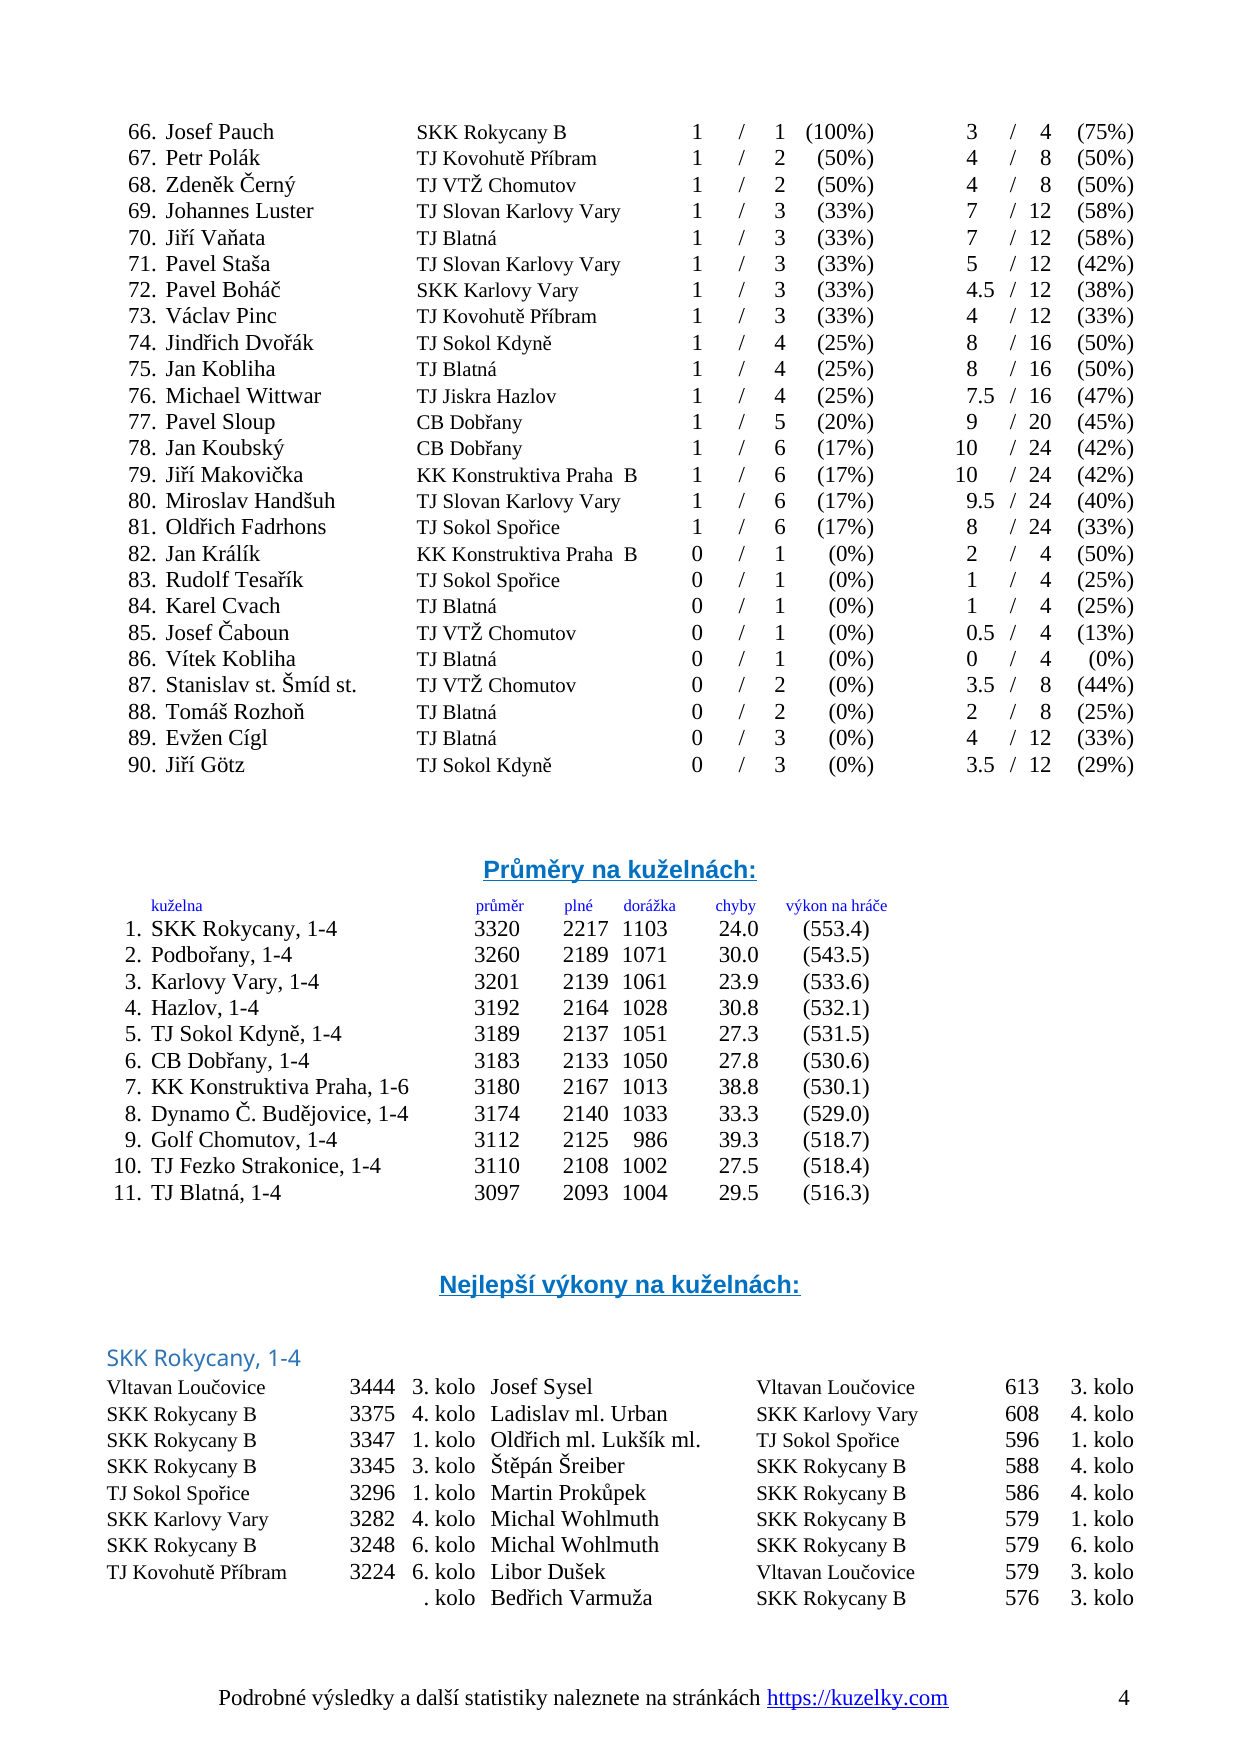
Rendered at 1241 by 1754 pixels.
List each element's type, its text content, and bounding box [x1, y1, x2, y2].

text 79. Jiří Makovička KK Konstruktiva Praha B 1 / 6 (17%) 10 / 24 (42%) [106, 461, 1134, 487]
text SKK Rokycany B 3347 1. kolo Oldřich ml. Lukšík ml. TJ Sokol Spořice 596 1. kolo [106, 1426, 1134, 1452]
text 90. Jiří Götz TJ Sokol Kdyně 0 / 3 (0%) 3.5 / 12 (29%) [106, 751, 1134, 777]
subtitle SKK Rokycany, 1-4 [106, 1342, 1134, 1373]
text 66. Josef Pauch SKK Rokycany B 1 / 1 (100%) 3 / 4 (75%) [106, 118, 1134, 144]
text 8. Dynamo Č. Budějovice, 1-4 3174 2140 1033 33.3 (529.0) [106, 1099, 1134, 1126]
text 71. Pavel Staša TJ Slovan Karlovy Vary 1 / 3 (33%) 5 / 12 (42%) [106, 250, 1134, 276]
text 75. Jan Kobliha TJ Blatná 1 / 4 (25%) 8 / 16 (50%) [106, 355, 1134, 382]
text SKK Rokycany B 3345 3. kolo Štěpán Šreiber SKK Rokycany B 588 4. kolo [106, 1452, 1134, 1479]
text 80. Miroslav Handšuh TJ Slovan Karlovy Vary 1 / 6 (17%) 9.5 / 24 (40%) [106, 487, 1134, 513]
text Nejlepší výkony na kuželnách: [94, 1270, 1145, 1299]
text 77. Pavel Sloup CB Dobřany 1 / 5 (20%) 9 / 20 (45%) [106, 408, 1134, 434]
text 10. TJ Fezko Strakonice, 1-4 3110 2108 1002 27.5 (518.4) [106, 1152, 1134, 1179]
text kuželna průměr plné dorážka chyby výkon na hráče [106, 896, 1134, 915]
text SKK Rokycany B 3375 4. kolo Ladislav ml. Urban SKK Karlovy Vary 608 4. kolo [106, 1399, 1134, 1426]
text 82. Jan Králík KK Konstruktiva Praha B 0 / 1 (0%) 2 / 4 (50%) [106, 540, 1134, 566]
text 5. TJ Sokol Kdyně, 1-4 3189 2137 1051 27.3 (531.5) [106, 1021, 1134, 1047]
text 73. Václav Pinc TJ Kovohutě Příbram 1 / 3 (33%) 4 / 12 (33%) [106, 303, 1134, 329]
text . kolo Bedřich Varmuža SKK Rokycany B 576 3. kolo [106, 1584, 1134, 1610]
text 74. Jindřich Dvořák TJ Sokol Kdyně 1 / 4 (25%) 8 / 16 (50%) [106, 329, 1134, 355]
text SKK Karlovy Vary 3282 4. kolo Michal Wohlmuth SKK Rokycany B 579 1. kolo [106, 1505, 1134, 1531]
text 68. Zdeněk Černý TJ VTŽ Chomutov 1 / 2 (50%) 4 / 8 (50%) [106, 171, 1134, 197]
text 4. Hazlov, 1-4 3192 2164 1028 30.8 (532.1) [106, 994, 1134, 1021]
text 7. KK Konstruktiva Praha, 1-6 3180 2167 1013 38.8 (530.1) [106, 1073, 1134, 1099]
text 3. Karlovy Vary, 1-4 3201 2139 1061 23.9 (533.6) [106, 968, 1134, 994]
text 85. Josef Čaboun TJ VTŽ Chomutov 0 / 1 (0%) 0.5 / 4 (13%) [106, 619, 1134, 645]
text Vltavan Loučovice 3444 3. kolo Josef Sysel Vltavan Loučovice 613 3. kolo [106, 1373, 1134, 1399]
text 87. Stanislav st. Šmíd st. TJ VTŽ Chomutov 0 / 2 (0%) 3.5 / 8 (44%) [106, 672, 1134, 698]
text TJ Sokol Spořice 3296 1. kolo Martin Prokůpek SKK Rokycany B 586 4. kolo [106, 1479, 1134, 1505]
text 1. SKK Rokycany, 1-4 3320 2217 1103 24.0 (553.4) [106, 915, 1134, 941]
text 9. Golf Chomutov, 1-4 3112 2125 986 39.3 (518.7) [106, 1126, 1134, 1152]
text Průměry na kuželnách: [94, 855, 1145, 883]
text 11. TJ Blatná, 1-4 3097 2093 1004 29.5 (516.3) [106, 1179, 1134, 1205]
text 81. Oldřich Fadrhons TJ Sokol Spořice 1 / 6 (17%) 8 / 24 (33%) [106, 513, 1134, 540]
text 2. Podbořany, 1-4 3260 2189 1071 30.0 (543.5) [106, 941, 1134, 968]
text 69. Johannes Luster TJ Slovan Karlovy Vary 1 / 3 (33%) 7 / 12 (58%) [106, 197, 1134, 223]
text 72. Pavel Boháč SKK Karlovy Vary 1 / 3 (33%) 4.5 / 12 (38%) [106, 276, 1134, 303]
text 86. Vítek Kobliha TJ Blatná 0 / 1 (0%) 0 / 4 (0%) [106, 645, 1134, 672]
text 83. Rudolf Tesařík TJ Sokol Spořice 0 / 1 (0%) 1 / 4 (25%) [106, 566, 1134, 592]
text 6. CB Dobřany, 1-4 3183 2133 1050 27.8 (530.6) [106, 1047, 1134, 1073]
text TJ Kovohutě Příbram 3224 6. kolo Libor Dušek Vltavan Loučovice 579 3. kolo [106, 1558, 1134, 1584]
text 84. Karel Cvach TJ Blatná 0 / 1 (0%) 1 / 4 (25%) [106, 592, 1134, 619]
text 89. Evžen Cígl TJ Blatná 0 / 3 (0%) 4 / 12 (33%) [106, 724, 1134, 751]
text SKK Rokycany B 3248 6. kolo Michal Wohlmuth SKK Rokycany B 579 6. kolo [106, 1531, 1134, 1558]
text 78. Jan Koubský CB Dobřany 1 / 6 (17%) 10 / 24 (42%) [106, 434, 1134, 461]
text 76. Michael Wittwar TJ Jiskra Hazlov 1 / 4 (25%) 7.5 / 16 (47%) [106, 382, 1134, 408]
text 88. Tomáš Rozhoň TJ Blatná 0 / 2 (0%) 2 / 8 (25%) [106, 698, 1134, 724]
text 67. Petr Polák TJ Kovohutě Příbram 1 / 2 (50%) 4 / 8 (50%) [106, 144, 1134, 171]
text 70. Jiří Vaňata TJ Blatná 1 / 3 (33%) 7 / 12 (58%) [106, 223, 1134, 250]
